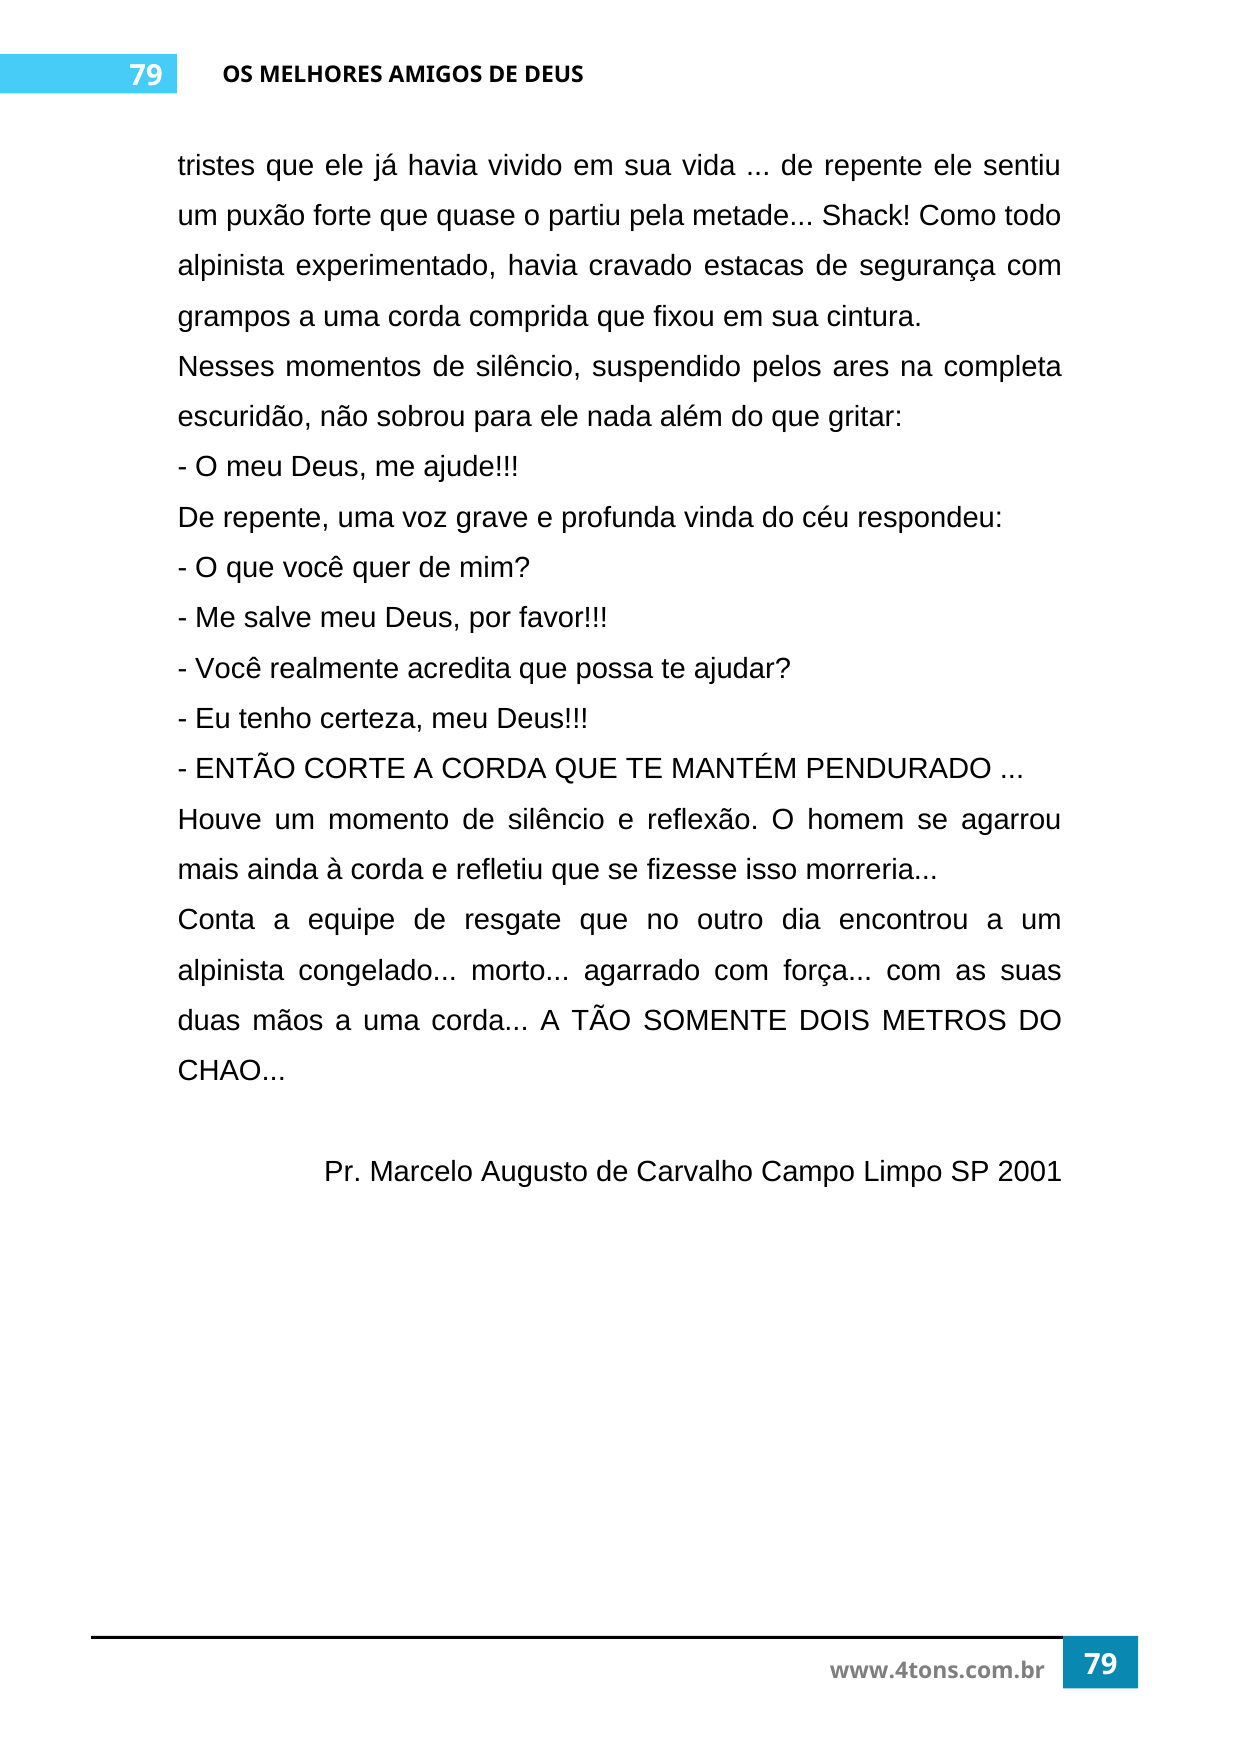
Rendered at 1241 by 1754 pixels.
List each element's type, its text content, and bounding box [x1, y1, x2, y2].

text - O que você quer de mim? [177, 550, 1063, 584]
text Conta a equipe de resgate que no outro dia encontrou a um alpinista congelado... morto... agarrado com força... com as suas duas mãos a uma corda... A TÃO SOMENTE DOIS METROS DO CHAO... [177, 902, 1063, 1087]
text - Você realmente acredita que possa te ajudar? [177, 651, 1063, 684]
text - Me salve meu Deus, por favor!!! [177, 600, 1063, 634]
text De repente, uma voz grave e profunda vinda do céu respondeu: [177, 500, 1063, 533]
text Houve um momento de silêncio e reflexão. O homem se agarrou mais ainda à corda e refletiu que se fizesse isso morreria... [177, 802, 1063, 886]
text - ENTÃO CORTE A CORDA QUE TE MANTÉM PENDURADO ... [177, 751, 1063, 785]
text Nesses momentos de silêncio, suspendido pelos ares na completa escuridão, não sobrou para ele nada além do que gritar: [177, 349, 1063, 433]
text Pr. Marcelo Augusto de Carvalho Campo Limpo SP 2001 [177, 1154, 1063, 1187]
text - O meu Deus, me ajude!!! [177, 449, 1063, 483]
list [140, 148, 1063, 332]
text - Eu tenho certeza, meu Deus!!! [177, 701, 1063, 734]
